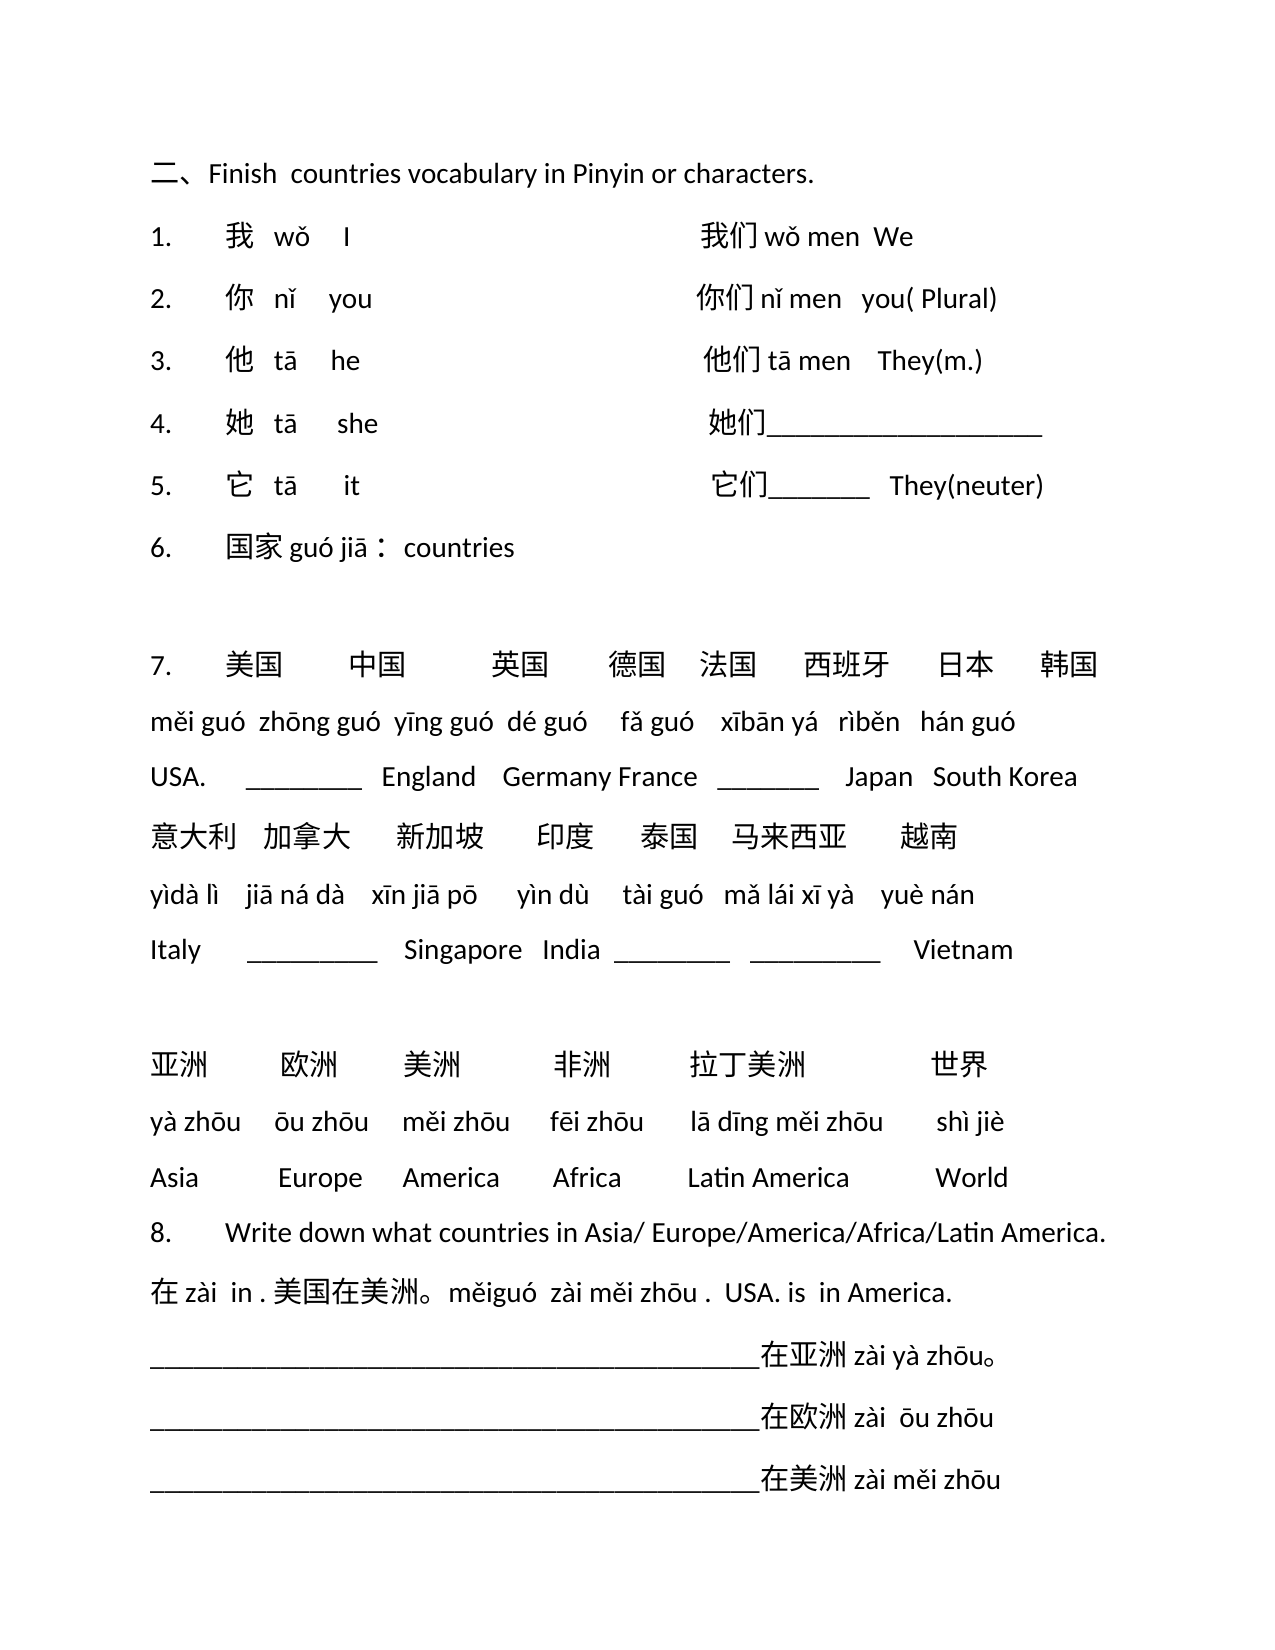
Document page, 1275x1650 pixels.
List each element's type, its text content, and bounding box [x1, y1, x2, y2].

text 1. 我 wǒ I 我们wǒ men We [150, 212, 1125, 254]
text 2. 你 nǐ you 你们nǐ men you( Plural) [150, 274, 1125, 317]
text měi guó zhōng guó yīng guó dé guó fǎ guó xībān yá rìběn hán guó [150, 703, 1125, 739]
text 亚洲 欧洲 美洲 非洲 拉丁美洲 世界 [150, 1041, 1125, 1083]
text 二、Finish countries vocabulary in Pinyin or characters. [150, 150, 1125, 192]
text 意大利 加拿大 新加坡 印度 泰国 马来西亚 越南 [150, 814, 1125, 856]
text 5. 它 tā it 它们_______ They(neuter) [150, 461, 1125, 504]
text __________________________________________在欧洲zài ōu zhōu [150, 1393, 1125, 1436]
text 3. 他 tā he 他们tā men They(m.) [150, 337, 1125, 379]
text yìdà lì jiā ná dà xīn jiā pō yìn dù tài guó mǎ lái xī yà yuè nán [150, 876, 1125, 912]
text __________________________________________在美洲zài měi zhōu [150, 1456, 1125, 1498]
text 6. 国家guó jiā ：countries [150, 524, 1125, 566]
text 7. 美国 中国 英国 德国 法国 西班牙 日本 韩国 [150, 641, 1125, 683]
text 在zài in . 美国在美洲。měiguó zài měi zhōu . USA. is in America. [150, 1269, 1125, 1311]
text __________________________________________在亚洲zài yà zhōu。 [150, 1331, 1125, 1373]
text Asia Europe America Africa Latin America World [150, 1159, 1125, 1194]
text 8. Write down what countries in Asia/ Europe/America/Africa/Latin America. [150, 1214, 1125, 1249]
text 4. 她 tā she 她们___________________ [150, 399, 1125, 441]
text USA. ________ England Germany France _______ Japan South Korea [150, 758, 1125, 794]
text yà zhōu ōu zhōu měi zhōu fēi zhōu lā dīng měi zhōu shì jiè [150, 1103, 1125, 1139]
text Italy _________ Singapore India ________ _________ Vietnam [150, 931, 1125, 967]
